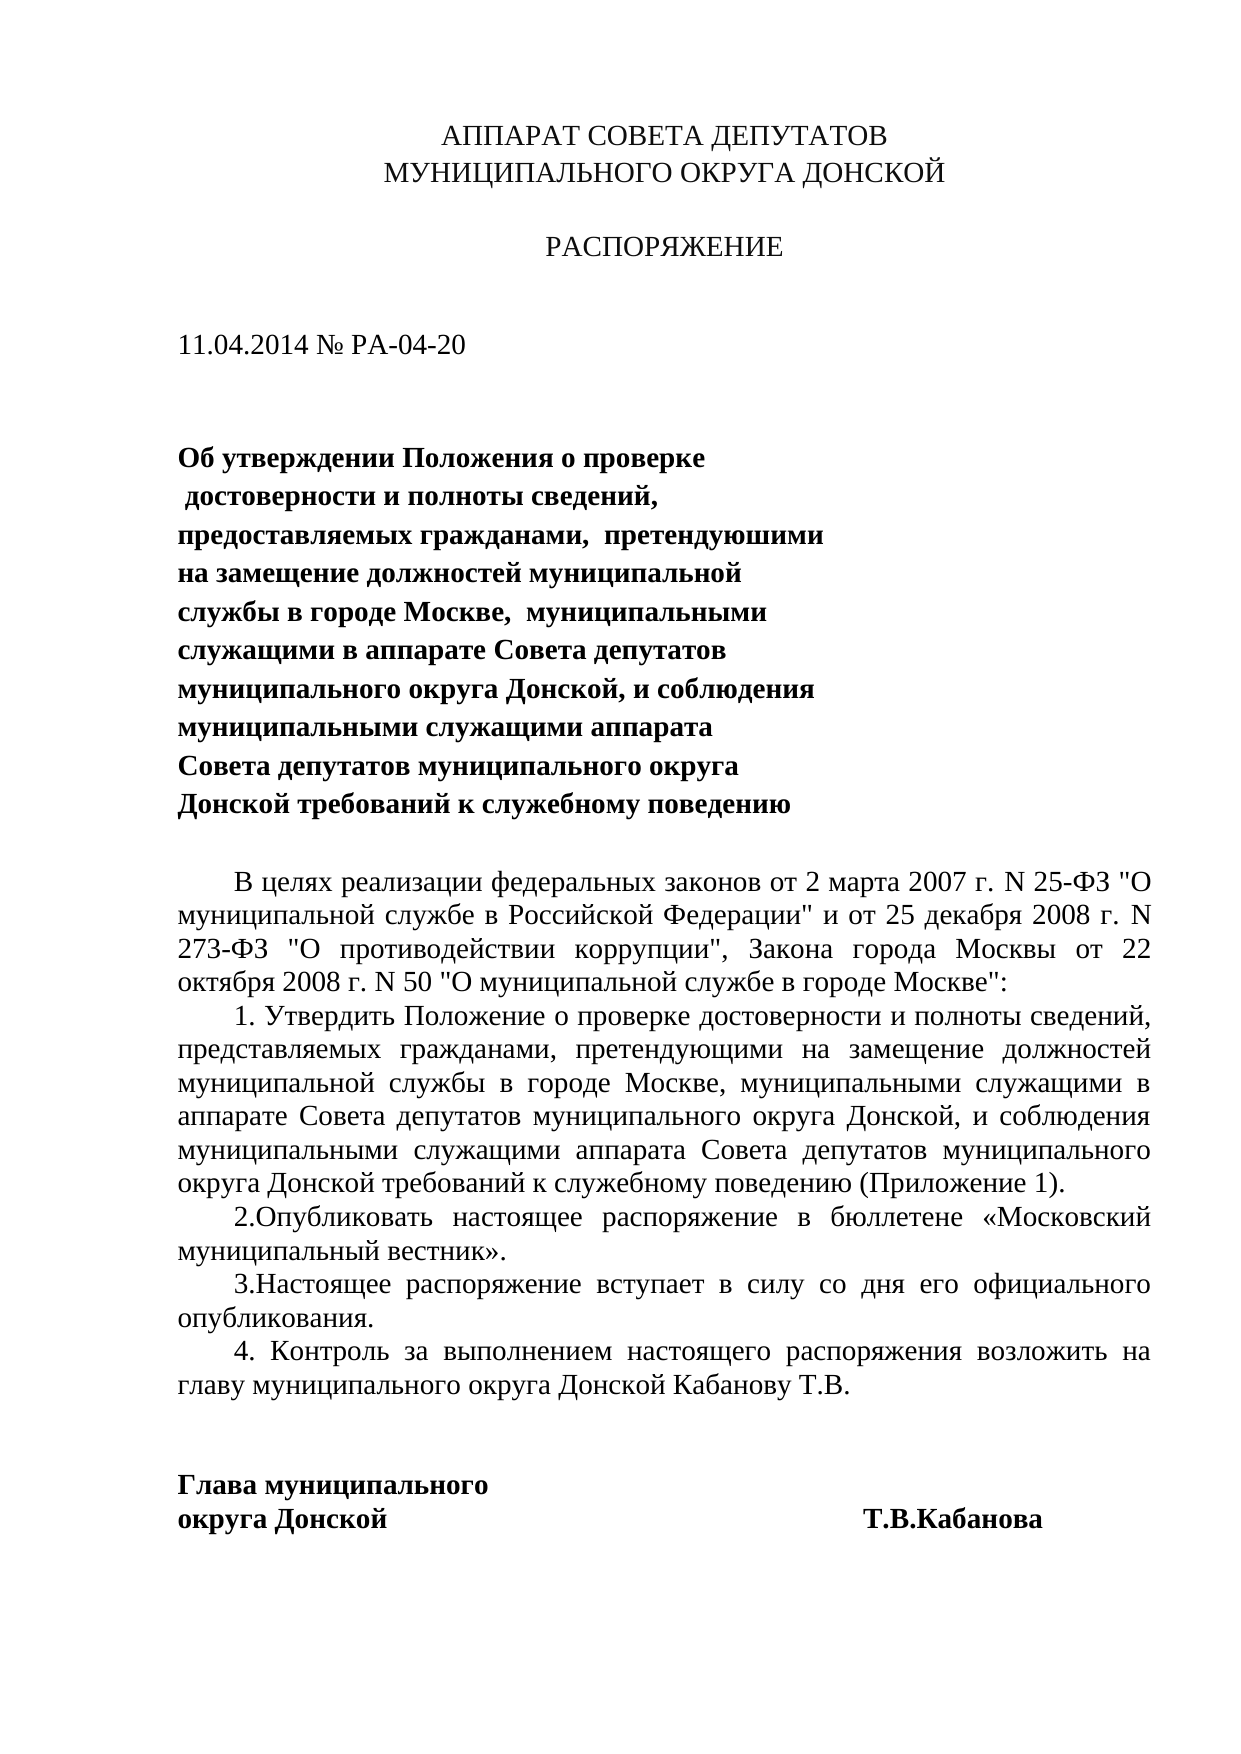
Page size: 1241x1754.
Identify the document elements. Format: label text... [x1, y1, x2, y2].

text 3.Настоящее распоряжение вступает в силу со дня его официального опубликования. [177, 1266, 1152, 1333]
title МУНИЦИПАЛЬНОГО ОКРУГА ДОНСКОЙ [177, 155, 1152, 188]
text Глава муниципального [177, 1467, 1152, 1501]
text 4. Контроль за выполнением настоящего распоряжения возложить на главу муниципального округа Донской Кабанову Т.В. [177, 1333, 1152, 1400]
text 2.Опубликовать настоящее распоряжение в бюллетене «Московский муниципальный вестник». [177, 1199, 1152, 1266]
text достоверности и полноты сведений, [177, 478, 1152, 512]
text В целях реализации федеральных законов от 2 марта 2007 г. N 25-ФЗ "О муниципальной службе в Российской Федерации" и от 25 декабря 2008 г. N 273-ФЗ "О противодействии коррупции", Закона города Москвы от 22 октября 2008 г. N 50 "О муниципальной службе в городе Москве": [177, 864, 1152, 998]
text Об утверждении Положения о проверке [177, 440, 1152, 473]
title РАСПОРЯЖЕНИЕ [177, 229, 1152, 262]
text муниципального округа Донской, и соблюдения [177, 671, 1152, 704]
text Совета депутатов муниципального округа [177, 748, 1152, 782]
text предоставляемых гражданами, претендуюшими [177, 517, 1152, 550]
text 1. Утвердить Положение о проверке достоверности и полноты сведений, представляемых гражданами, претендующими на замещение должностей муниципальной службы в городе Москве, муниципальными служащими в аппарате Совета депутатов муниципального округа Донской, и соблюдения муниципальными служащими аппарата Совета депутатов муниципального округа Донской требований к служебному поведению (Приложение 1). [177, 998, 1152, 1199]
text 11.04.2014 № РА-04-20 [177, 327, 1152, 361]
text округа Донской Т.В.Кабанова [177, 1501, 1152, 1534]
text Донской требований к служебному поведению [177, 787, 1152, 820]
title АППАРАТ СОВЕТА ДЕПУТАТОВ [177, 118, 1152, 152]
text службы в городе Москве, муниципальными [177, 594, 1152, 627]
text муниципальными служащими аппарата [177, 709, 1152, 743]
text служащими в аппарате Совета депутатов [177, 632, 1152, 666]
text на замещение должностей муниципальной [177, 555, 1152, 589]
